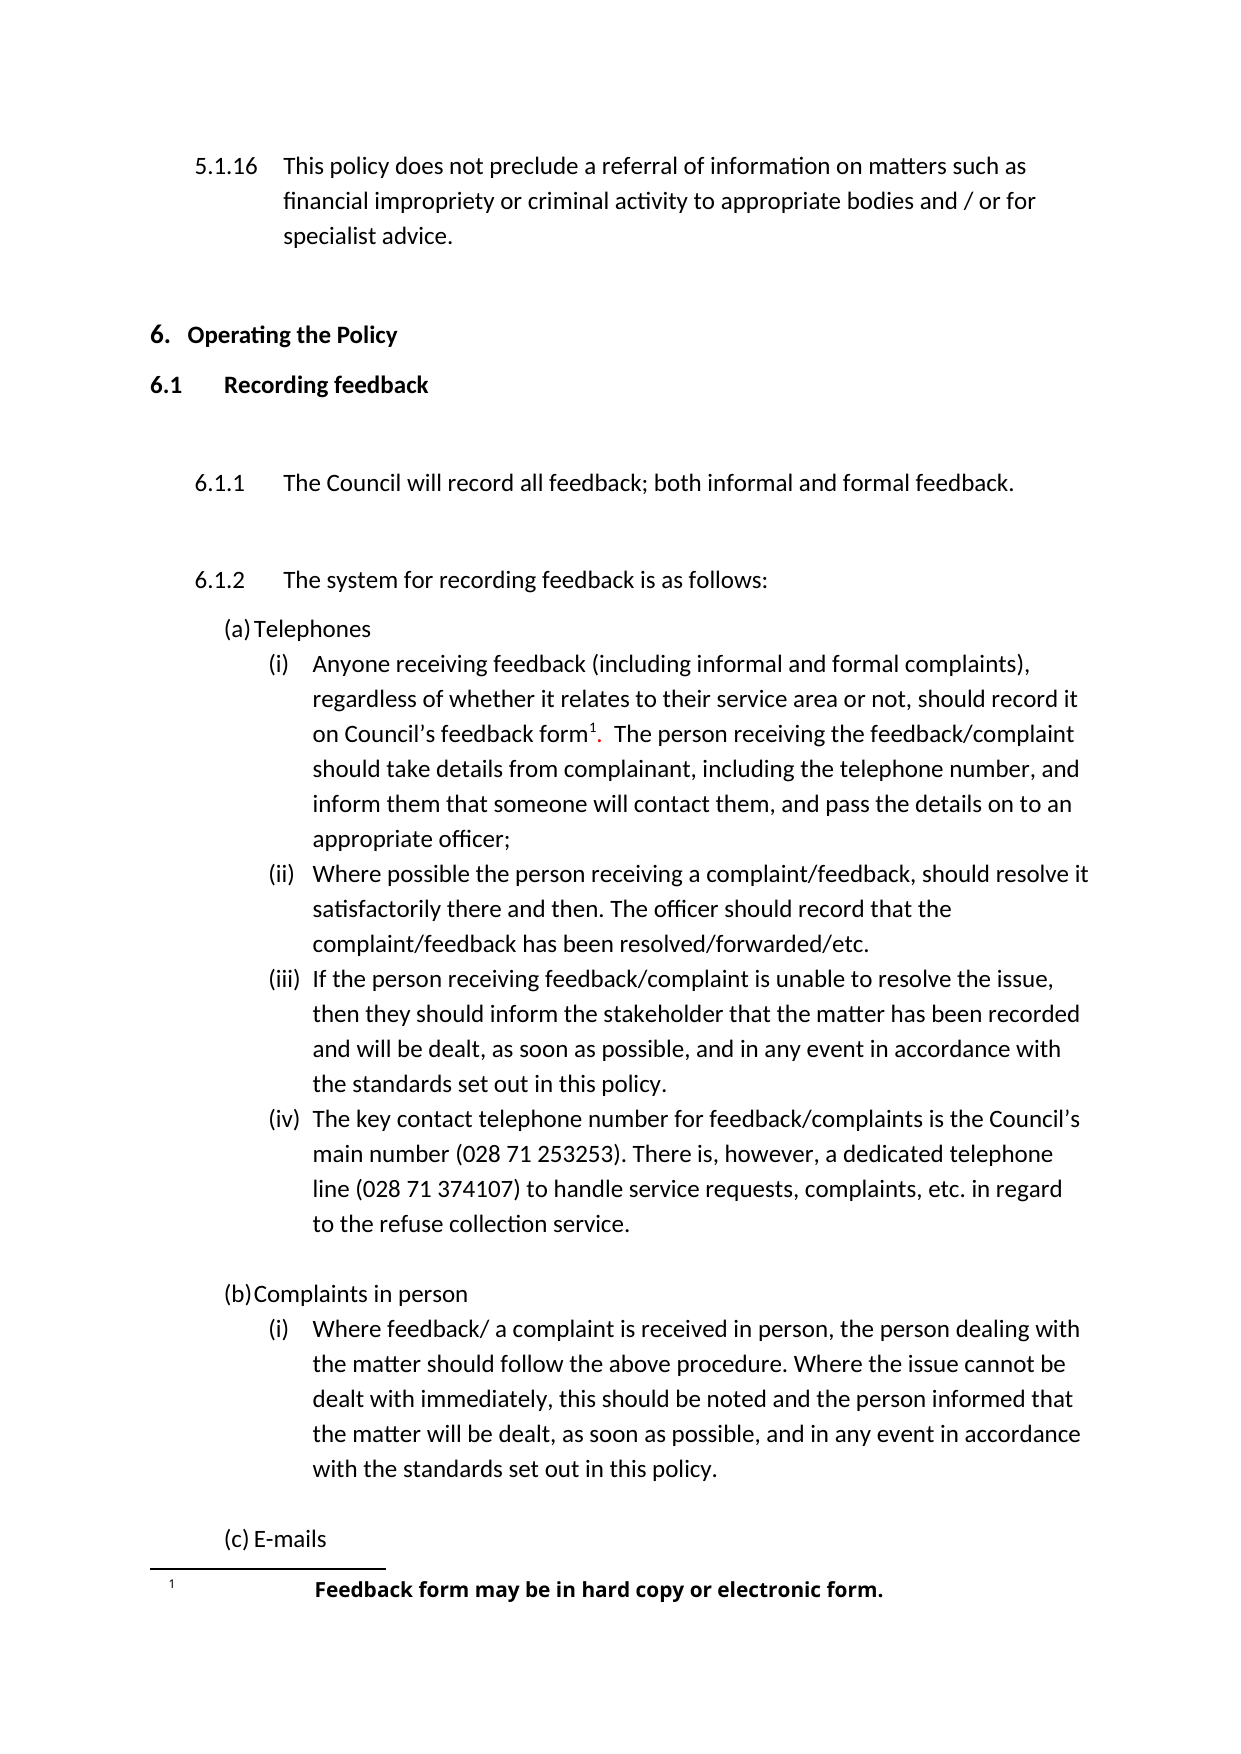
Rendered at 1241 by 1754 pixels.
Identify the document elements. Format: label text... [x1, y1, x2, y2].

subtitle E-mails [224, 1523, 1090, 1554]
subtitle The Council will record all feedback; both informal and formal feedback. [194, 467, 1090, 497]
subtitle Complaints in person [224, 1278, 1090, 1309]
subtitle The system for recording feedback is as follows: [194, 564, 1090, 594]
subtitle Where possible the person receiving a complaint/feedback, should resolve it satisfactorily there and then. The officer should record that the complaint/feedback has been resolved/forwarded/etc. [268, 858, 1090, 959]
subtitle This policy does not preclude a referral of information on matters such as financial impropriety or criminal activity to appropriate bodies and / or for specialist advice. [194, 150, 1090, 251]
subtitle If the person receiving feedback/complaint is unable to resolve the issue, then they should inform the stakeholder that the matter has been recorded and will be dealt, as soon as possible, and in any event in accordance with the standards set out in this policy. [268, 963, 1090, 1099]
subtitle Anyone receiving feedback (including informal and formal complaints), regardless of whether it relates to their service area or not, should record it on Council’s feedback form. The person receiving the feedback/complaint should take details from complainant, including the telephone number, and inform them that someone will contact them, and pass the details on to an appropriate officer; [268, 648, 1090, 854]
subtitle Operating the Policy [150, 317, 1090, 350]
subtitle Telephones [224, 613, 1090, 644]
subtitle Recording feedback [150, 369, 1090, 400]
subtitle The key contact telephone number for feedback/complaints is the Council’s main number (028 71 253253). There is, however, a dedicated telephone line (028 71 374107) to handle service requests, complaints, etc. in regard to the refuse collection service. [268, 1103, 1090, 1239]
subtitle Where feedback/ a complaint is received in person, the person dealing with the matter should follow the above procedure. Where the issue cannot be dealt with immediately, this should be noted and the person informed that the matter will be dealt, as soon as possible, and in any event in accordance with the standards set out in this policy. [268, 1313, 1090, 1484]
